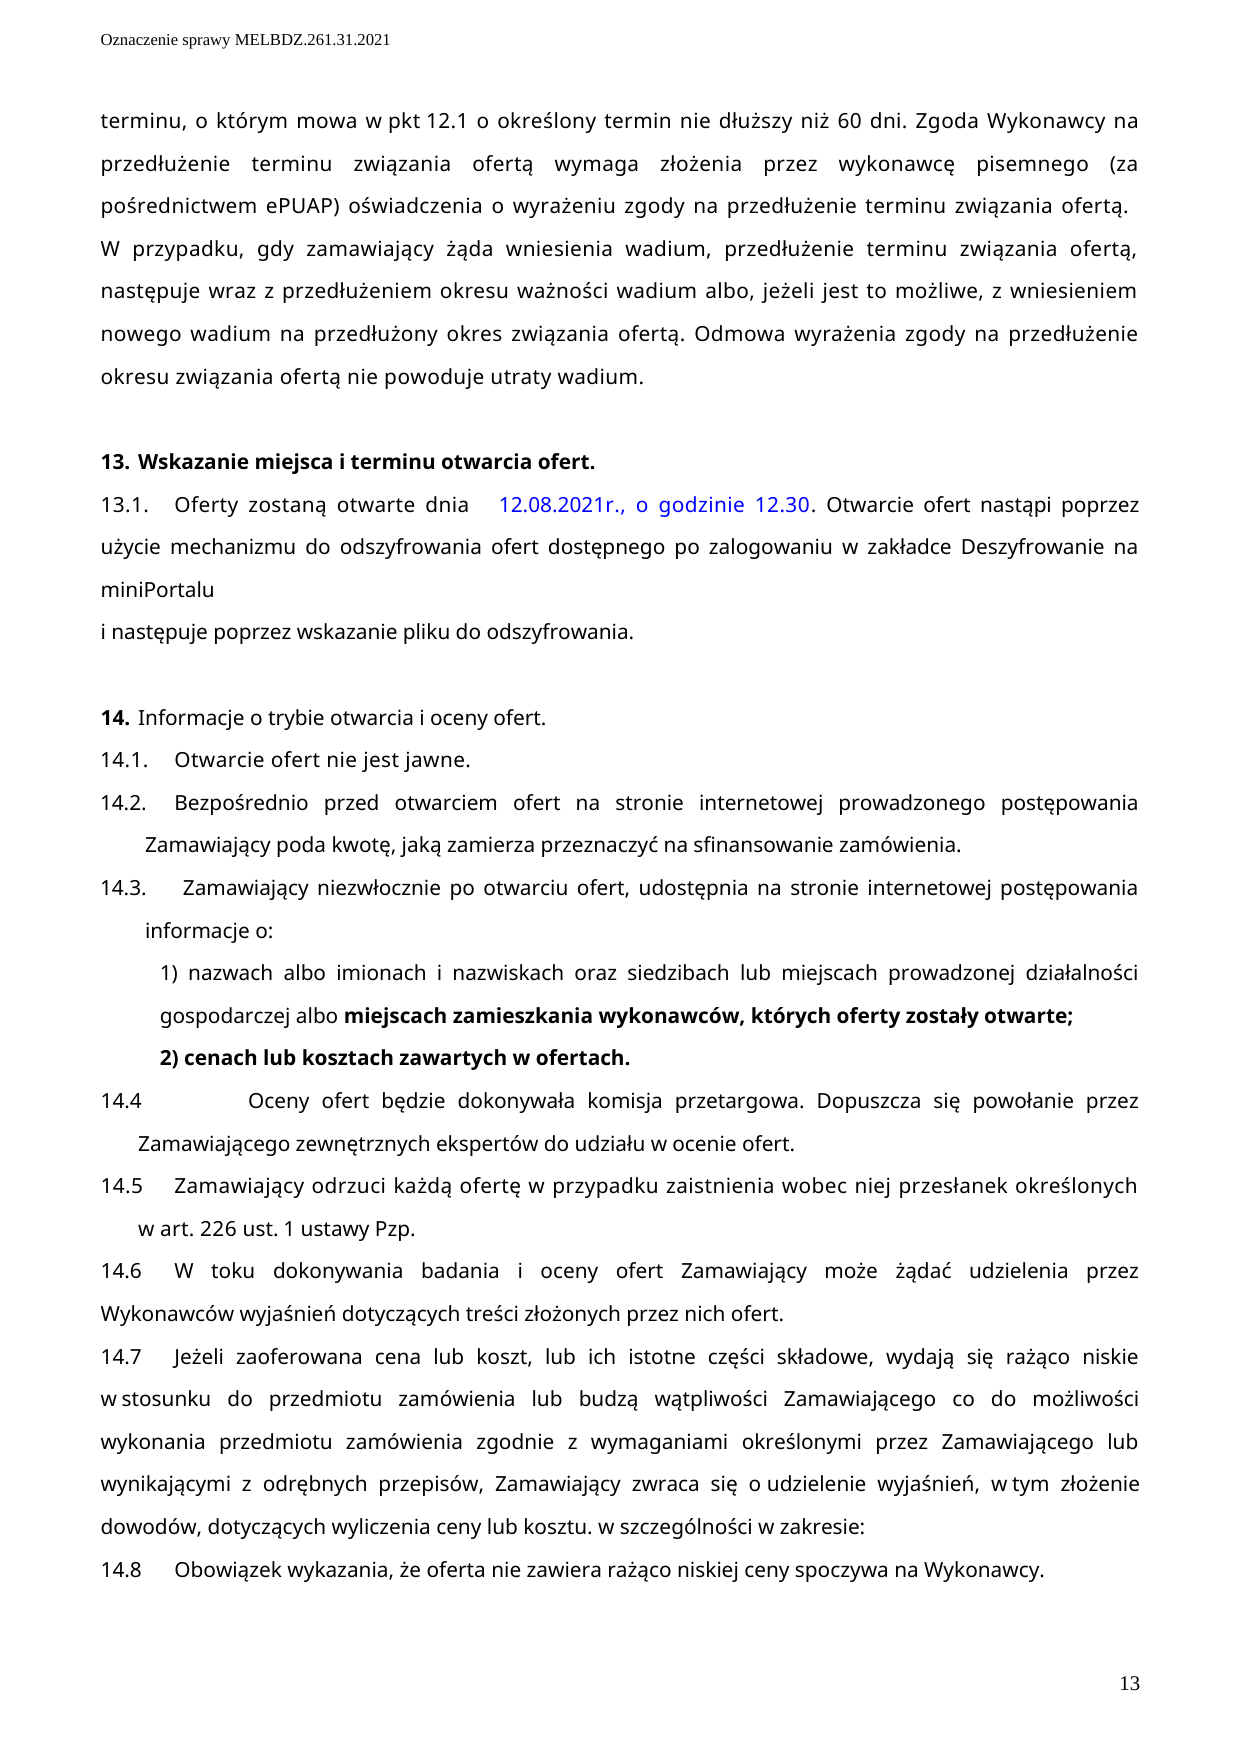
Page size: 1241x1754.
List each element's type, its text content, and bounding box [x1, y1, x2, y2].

list Zamawiający odrzuci każdą ofertę w przypadku zaistnienia wobec niej przesłanek określonych w art. 226 ust. 1 ustawy Pzp. [100, 1171, 1140, 1242]
list Bezpośrednio przed otwarciem ofert na stronie internetowej prowadzonego postępowania Zamawiający poda kwotę, jaką zamierza przeznaczyć na sfinansowanie zamówienia. [100, 788, 1140, 859]
list Wskazanie miejsca i terminu otwarcia ofert. [100, 447, 1140, 476]
list Informacje o trybie otwarcia i oceny ofert. [100, 703, 1140, 731]
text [100, 106, 1140, 390]
list Otwarcie ofert nie jest jawne. [100, 745, 1140, 774]
list Jeżeli zaoferowana cena lub koszt, lub ich istotne części składowe, wydają się rażąco niskie w stosunku do przedmiotu zamówienia lub budzą wątpliwości Zamawiającego co do możliwości wykonania przedmiotu zamówienia zgodnie z wymaganiami określonymi przez Zamawiającego lub wynikającymi z odrębnych przepisów, Zamawiający zwraca się o udzielenie wyjaśnień, w tym złożenie dowodów, dotyczących wyliczenia ceny lub kosztu. w szczególności w zakresie: [100, 1342, 1140, 1541]
text 1) nazwach albo imionach i nazwiskach oraz siedzibach lub miejscach prowadzonej działalności gospodarczej albo miejscach zamieszkania wykonawców, których oferty zostały otwarte; [159, 958, 1140, 1029]
text 2) cenach lub kosztach zawartych w ofertach. [159, 1043, 1140, 1072]
list W toku dokonywania badania i oceny ofert Zamawiający może żądać udzielenia przez Wykonawców wyjaśnień dotyczących treści złożonych przez nich ofert. [100, 1257, 1140, 1328]
list Oceny ofert będzie dokonywała komisja przetargowa. Dopuszcza się powołanie przez Zamawiającego zewnętrznych ekspertów do udziału w ocenie ofert. [100, 1086, 1140, 1157]
list Obowiązek wykazania, że oferta nie zawiera rażąco niskiej ceny spoczywa na Wykonawcy. [100, 1555, 1140, 1583]
list Zamawiający niezwłocznie po otwarciu ofert, udostępnia na stronie internetowej postępowania informacje o: [100, 873, 1140, 944]
text 13.1. Oferty zostaną otwarte dnia 12.08.2021r., o godzinie 12.30. Otwarcie ofert nastąpi poprzez użycie mechanizmu do odszyfrowania ofert dostępnego po zalogowaniu w zakładce Deszyfrowanie na miniPortalu i następuje poprzez wskazanie pliku do odszyfrowania. [100, 490, 1140, 646]
